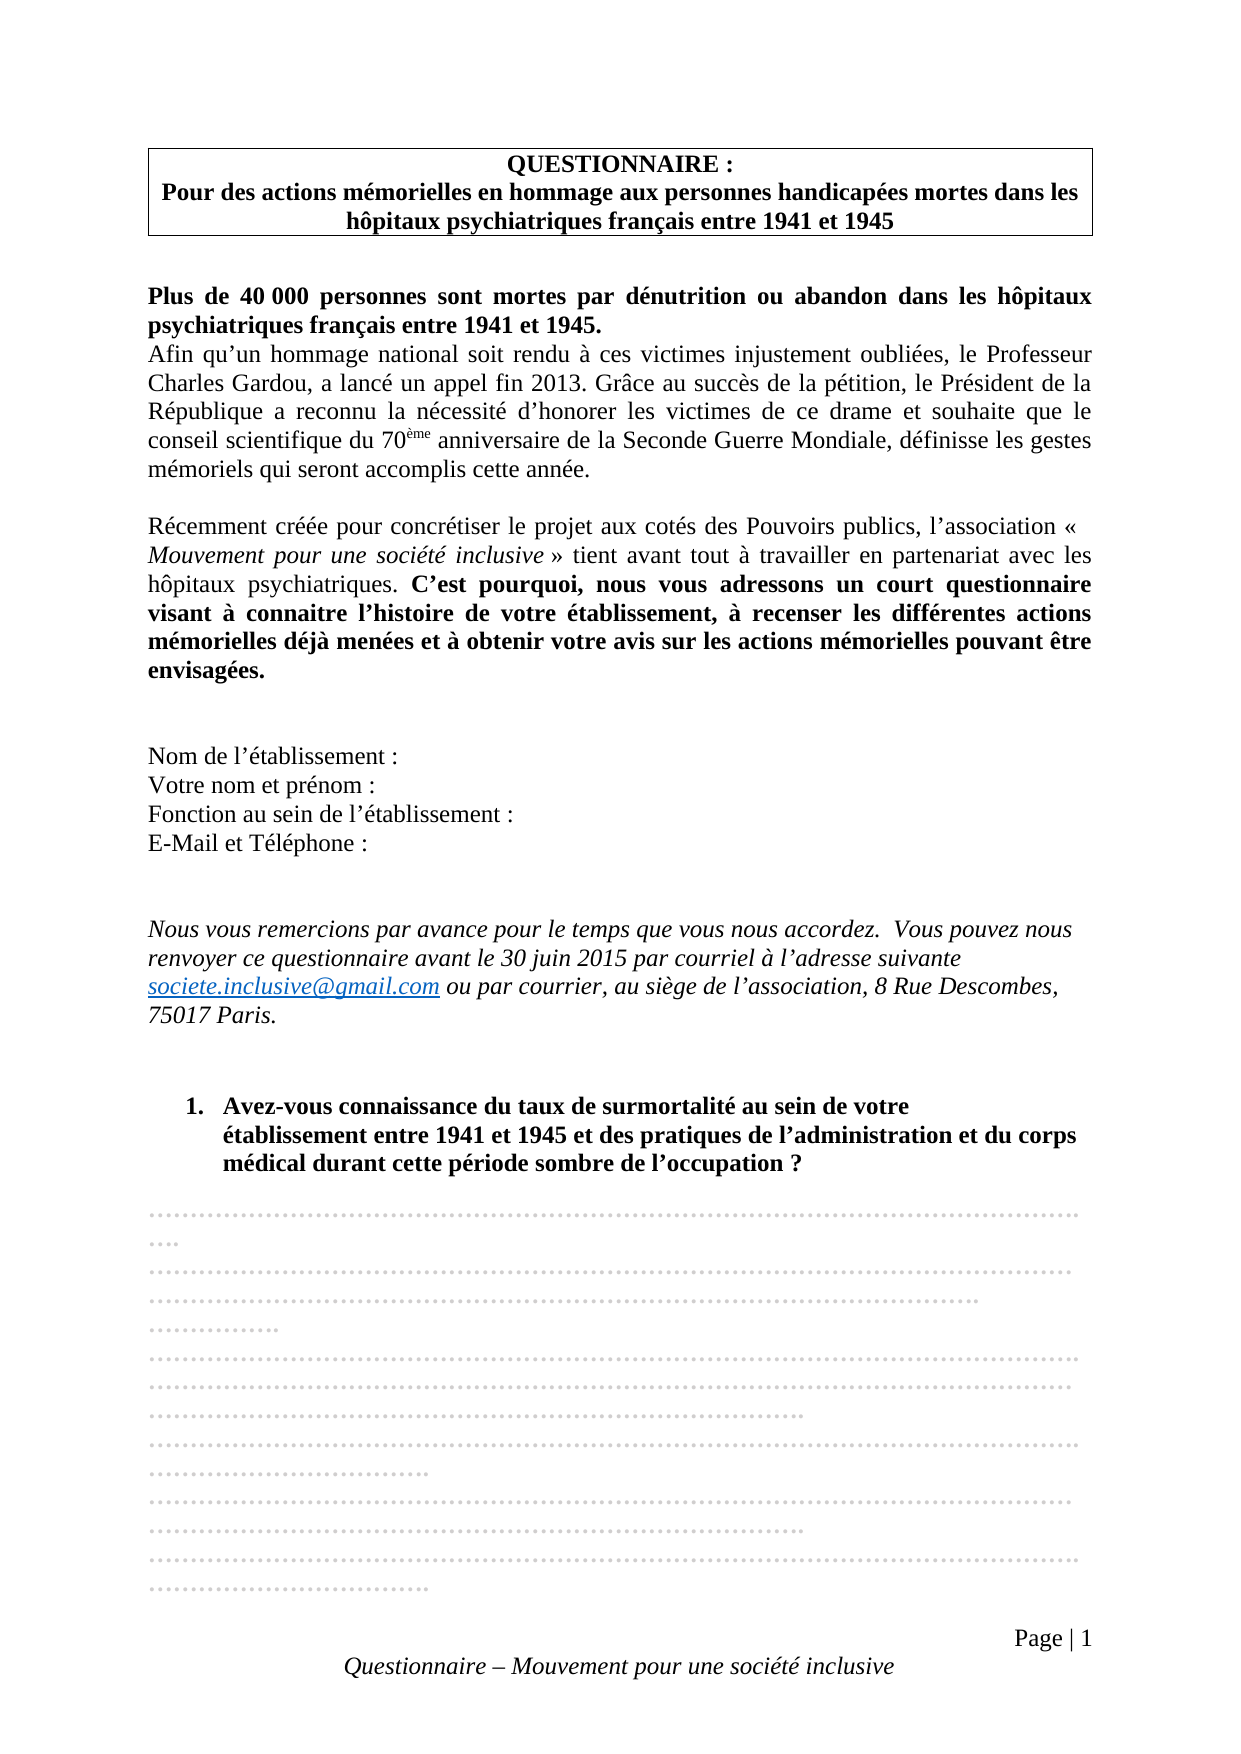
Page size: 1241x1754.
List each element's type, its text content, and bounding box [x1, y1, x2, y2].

text Afin qu’un hommage national soit rendu à ces victimes injustement oubliées, le Professeur Charles Gardou, a lancé un appel fin 2013. Grâce au succès de la pétition, le Président de la République a reconnu la nécessité d’honorer les victimes de ce drame et souhaite que le conseil scientifique du 70ème anniversaire de la Seconde Guerre Mondiale, définisse les gestes mémoriels qui seront accomplis cette année. [148, 339, 1093, 483]
table_header QUESTIONNAIRE : Pour des actions mémorielles en hommage aux personnes handicapées mortes dans les hôpitaux psychiatriques français entre 1941 et 1945 [149, 149, 1092, 235]
text Votre nom et prénom : [148, 770, 1093, 799]
list Avez-vous connaissance du taux de surmortalité au sein de votre établissement entre 1941 et 1945 et des pratiques de l’administration et du corps médical durant cette période sombre de l’occupation ? [185, 1091, 1093, 1177]
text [148, 1194, 1093, 1596]
text Fonction au sein de l’établissement : [148, 799, 1093, 828]
text Nous vous remercions par avance pour le temps que vous nous accordez. Vous pouvez nous renvoyer ce questionnaire avant le 30 juin 2015 par courriel à l’adresse suivante societe.inclusive@gmail.com ou par courrier, au siège de l’association, 8 Rue Descombes, 75017 Paris. [148, 914, 1093, 1029]
text Récemment créée pour concrétiser le projet aux cotés des Pouvoirs publics, l’association « Mouvement pour une société inclusive » tient avant tout à travailler en partenariat avec les hôpitaux psychiatriques. C’est pourquoi, nous vous adressons un court questionnaire visant à connaitre l’histoire de votre établissement, à recenser les différentes actions mémorielles déjà menées et à obtenir votre avis sur les actions mémorielles pouvant être envisagées. [148, 511, 1093, 684]
text E-Mail et Téléphone : [148, 828, 1093, 856]
text Plus de 40 000 personnes sont mortes par dénutrition ou abandon dans les hôpitaux psychiatriques français entre 1941 et 1945. [148, 281, 1093, 339]
text Nom de l’établissement : [148, 741, 1093, 770]
